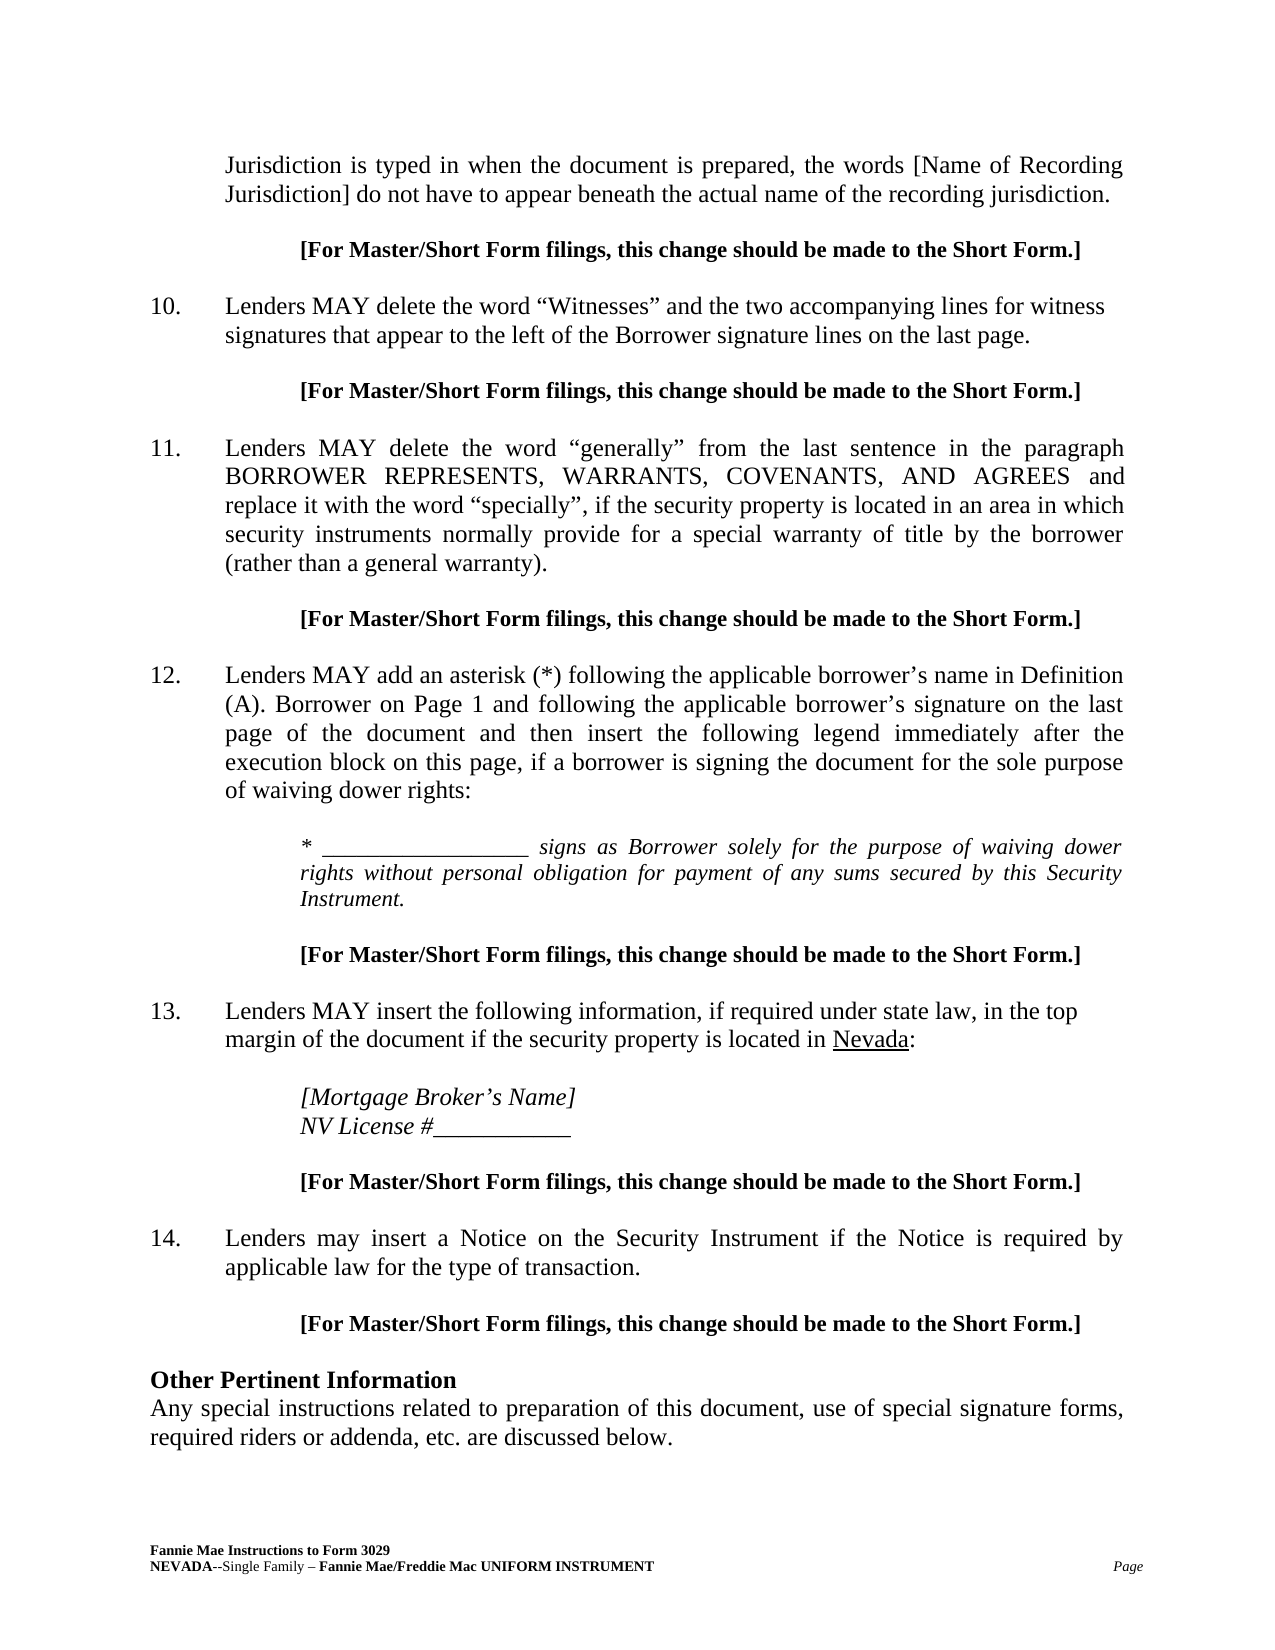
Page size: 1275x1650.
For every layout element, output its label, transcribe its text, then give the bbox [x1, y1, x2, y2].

text 10. Lenders delete the word “Witnesses” and the two accompanying lines for witness signatures that appear to the left of the Borrower signature lines on the last page. [150, 291, 1125, 349]
text Any special instructions related to preparation of this document, use of special signature forms, required riders or addenda, etc. are discussed below. [150, 1393, 1125, 1451]
text 11. Lenders delete the word “generally” from the last sentence in the paragraph BORROWER REPRESENTS, WARRANTS, COVENANTS, AND AGREES and replace it with the word “specially”, if the security property is located in an area in which security instruments normally provide for a special warranty of title by the borrower (rather than a general warranty). [150, 433, 1125, 576]
text Other Pertinent Information [150, 1365, 1125, 1393]
text [For Master/Short Form filings, this change should be made to the Short Form.] [300, 1168, 1125, 1194]
text [For Master/Short Form filings, this change should be made to the Short Form.] [300, 605, 1125, 632]
text 14. Lenders may insert a Notice on the Security Instrument if the Notice is required by applicable law for the type of transaction. [150, 1223, 1125, 1281]
text 12. Lenders add an asterisk (*) following the applicable borrower’s name in Definition (A). Borrower on Page 1 and following the applicable borrower’s signature on the last page of the document and then insert the following legend immediately after the execution block on this page, if a borrower is signing the document for the sole purpose of waiving dower rights: [150, 660, 1125, 804]
text [For Master/Short Form filings, this change should be made to the Short Form.] [300, 1309, 1125, 1336]
text 13. Lenders MAY insert the following information, if required under state law, in the top margin of the document if the security property is located in Nevada: [150, 996, 1125, 1053]
text * __________________ signs as Borrower solely for the purpose of waiving dower rights without personal obligation for payment of any sums secured by this Security Instrument. [300, 833, 1125, 912]
text [For Master/Short Form filings, this change should be made to the Short Form.] [300, 378, 1125, 404]
text [Mortgage Broker’s Name] [300, 1082, 1125, 1111]
text [For Master/Short Form filings, this change should be made to the Short Form.] [300, 236, 1125, 263]
text NV License #___________ [300, 1111, 1125, 1139]
text [For Master/Short Form filings, this change should be made to the Short Form.] [300, 941, 1125, 967]
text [150, 150, 1125, 207]
